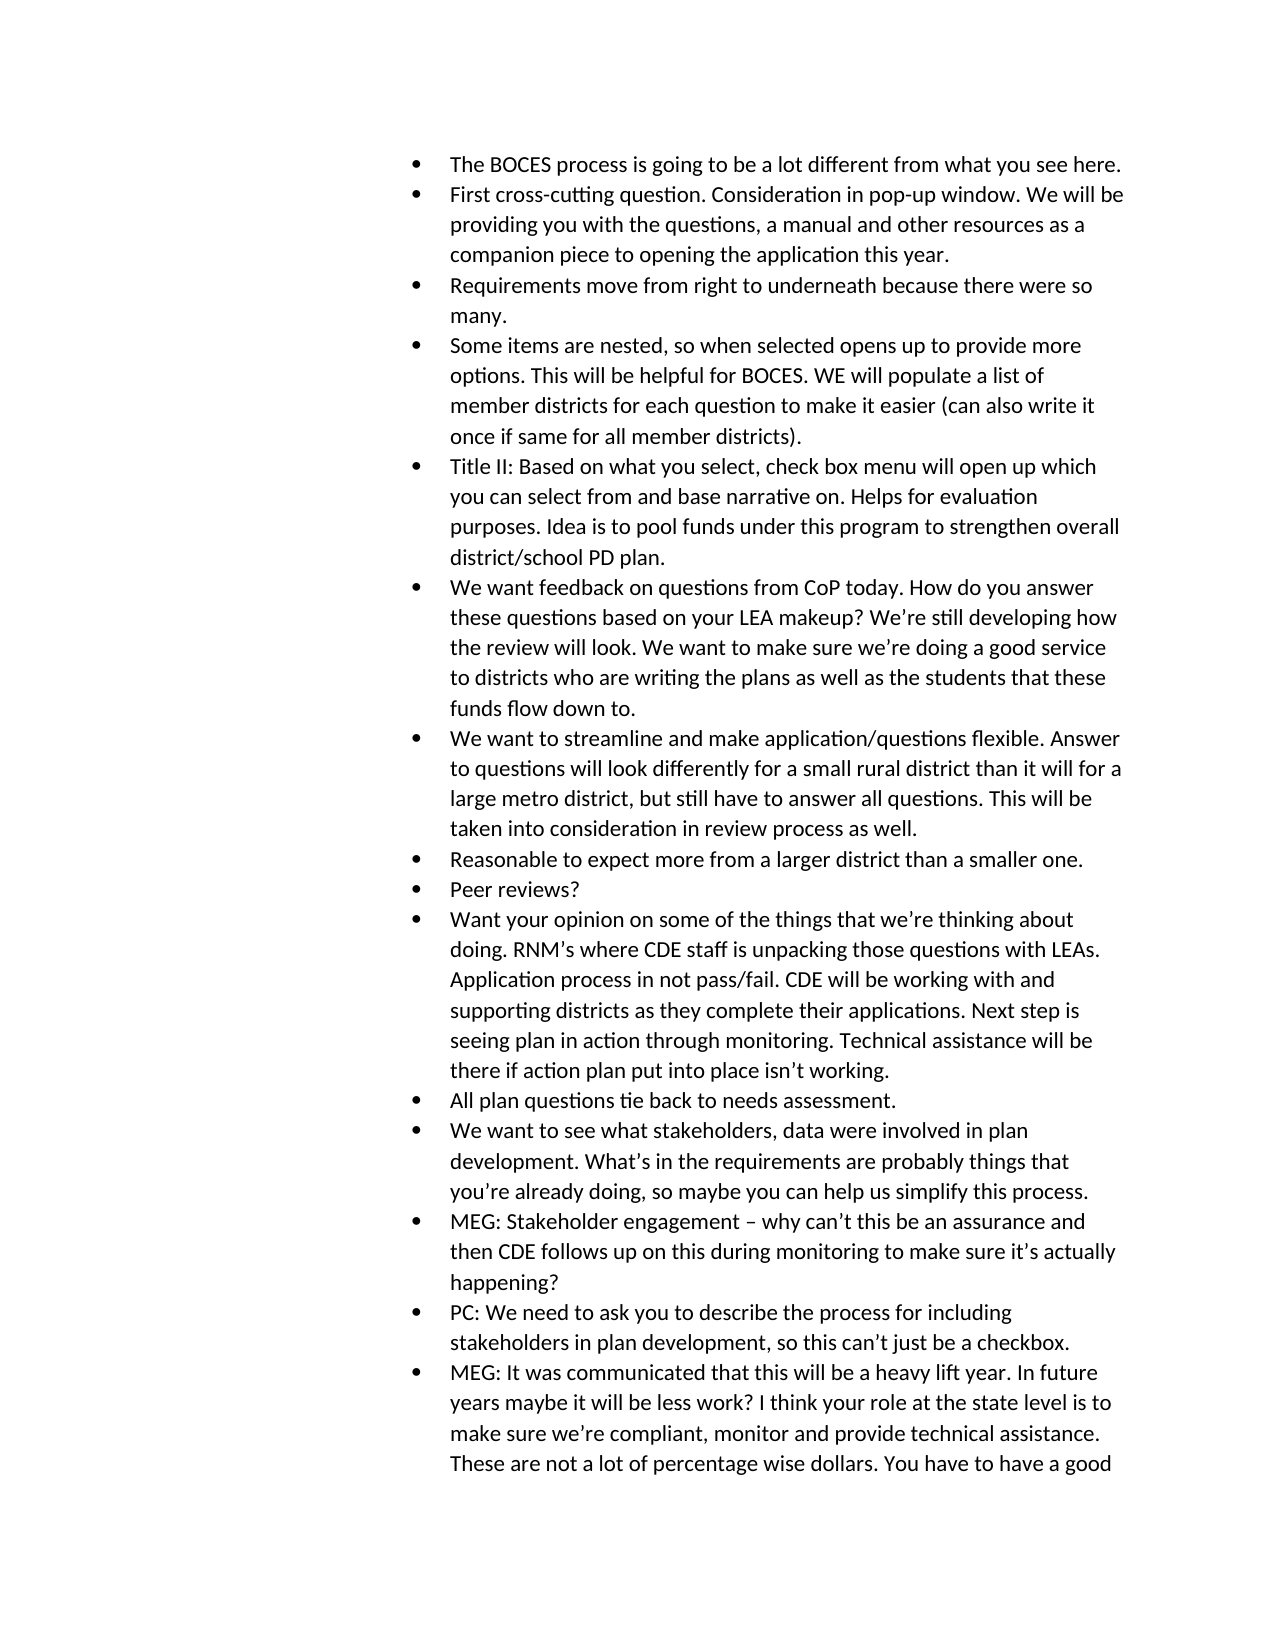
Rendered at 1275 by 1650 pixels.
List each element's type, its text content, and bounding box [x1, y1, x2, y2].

list The BOCES process is going to be a lot different from what you see here. [412, 150, 1125, 178]
list Requirements move from right to underneath because there were so many. [412, 271, 1125, 329]
list Some items are nested, so when selected opens up to provide more options. This will be helpful for BOCES. WE will populate a list of member districts for each question to make it easier (can also write it once if same for all member districts). [412, 331, 1125, 450]
list Reasonable to expect more from a larger district than a smaller one. [412, 845, 1125, 873]
list Title II: Based on what you select, check box menu will open up which you can select from and base narrative on. Helps for evaluation purposes. Idea is to pool funds under this program to strengthen overall district/school PD plan. [412, 452, 1125, 571]
list Want your opinion on some of the things that we’re thinking about doing. RNM’s where CDE staff is unpacking those questions with LEAs. Application process in not pass/fail. CDE will be working with and supporting districts as they complete their applications. Next step is seeing plan in action through monitoring. Technical assistance will be there if action plan put into place isn’t working. [412, 905, 1125, 1084]
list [412, 1358, 1125, 1477]
list We want to see what stakeholders, data were involved in plan development. What’s in the requirements are probably things that you’re already doing, so maybe you can help us simplify this process. [412, 1117, 1125, 1205]
list All plan questions tie back to needs assessment. [412, 1086, 1125, 1114]
list First cross-cutting question. Consideration in pop-up window. We will be providing you with the questions, a manual and other resources as a companion piece to opening the application this year. [412, 180, 1125, 269]
list MEG: Stakeholder engagement – why can’t this be an assurance and then CDE follows up on this during monitoring to make sure it’s actually happening? [412, 1207, 1125, 1296]
list We want to streamline and make application/questions flexible. Answer to questions will look differently for a small rural district than it will for a large metro district, but still have to answer all questions. This will be taken into consideration in review process as well. [412, 724, 1125, 843]
list We want feedback on questions from CoP today. How do you answer these questions based on your LEA makeup? We’re still developing how the review will look. We want to make sure we’re doing a good service to districts who are writing the plans as well as the students that these funds flow down to. [412, 573, 1125, 722]
list PC: We need to ask you to describe the process for including stakeholders in plan development, so this can’t just be a checkbox. [412, 1298, 1125, 1356]
list Peer reviews? [412, 875, 1125, 903]
